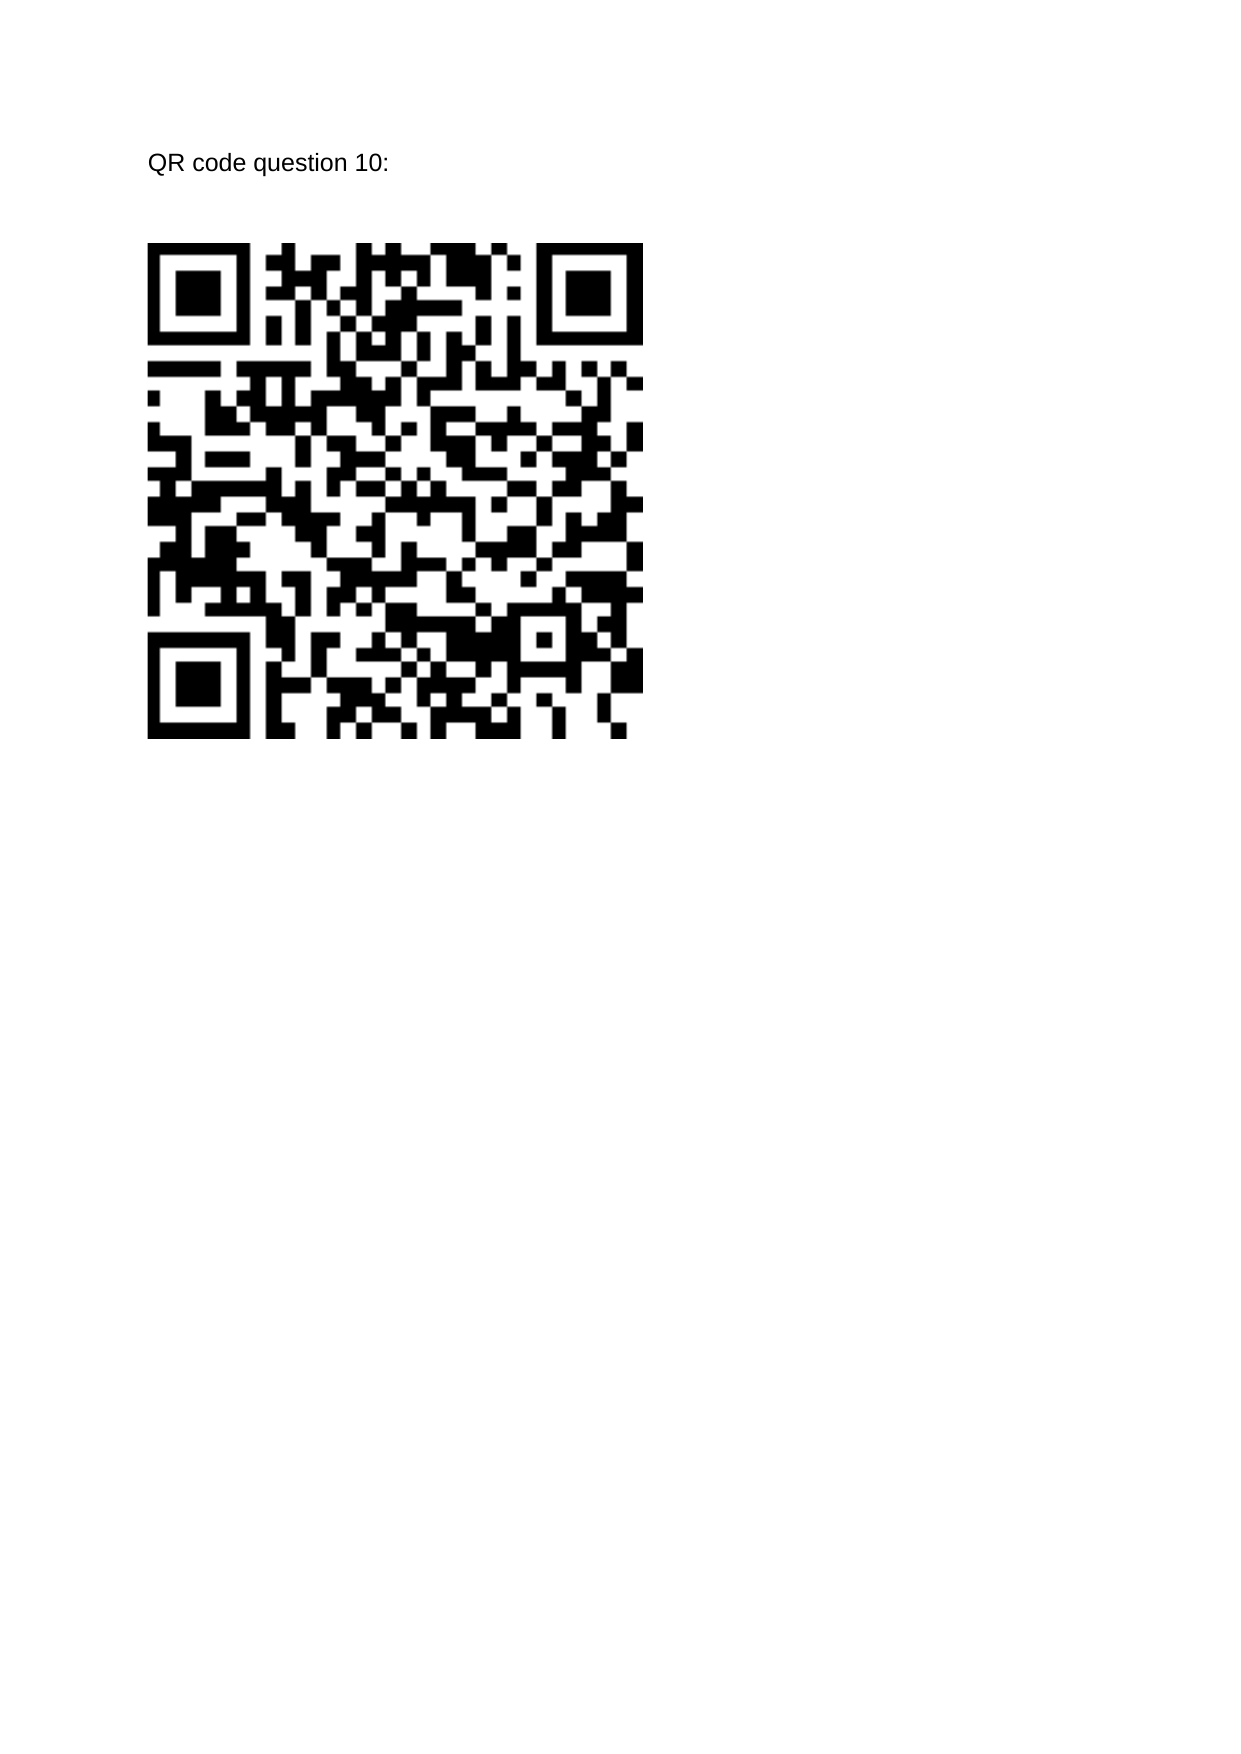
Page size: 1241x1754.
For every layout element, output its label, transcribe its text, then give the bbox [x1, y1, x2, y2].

picture [147, 243, 643, 739]
text QR code question 10: [148, 148, 1093, 176]
